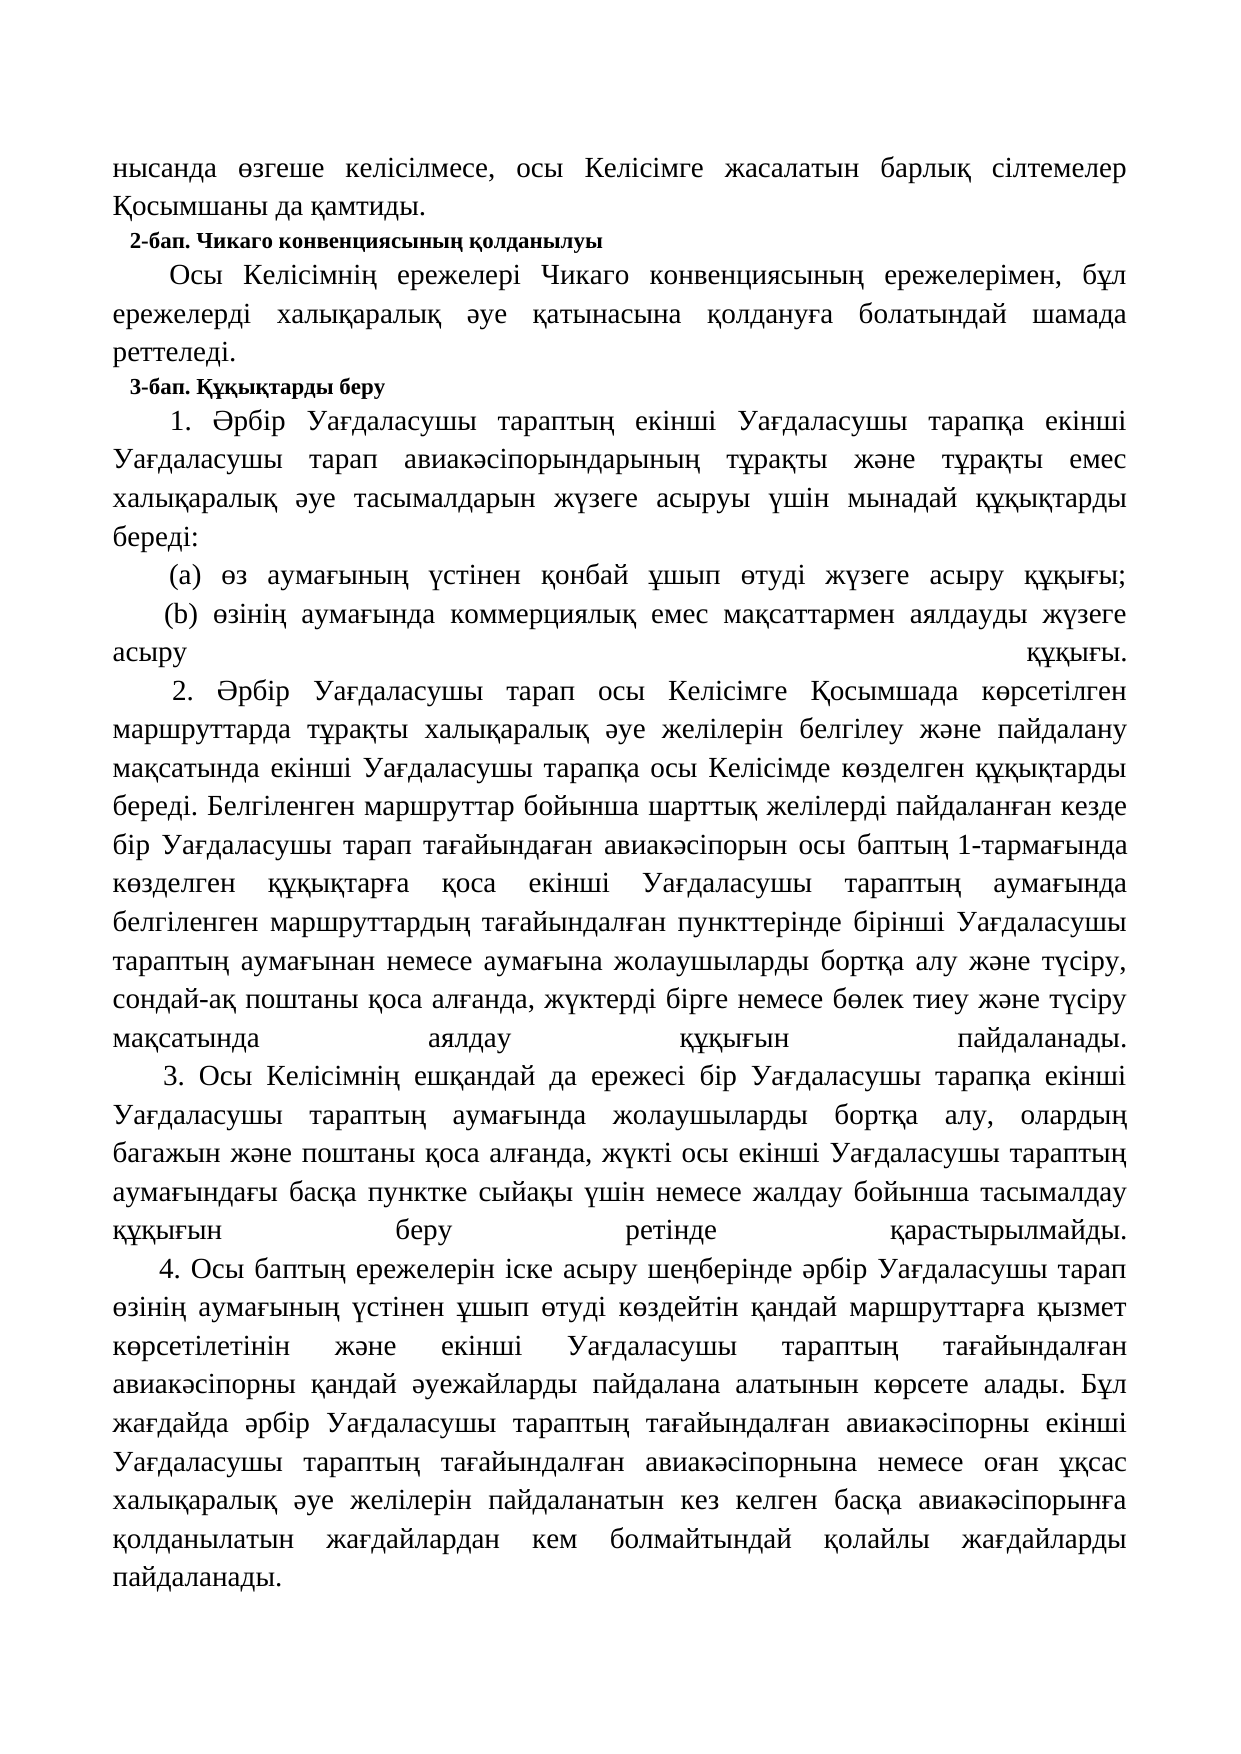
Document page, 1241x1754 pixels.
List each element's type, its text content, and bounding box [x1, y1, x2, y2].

text 2-бап. Чикаго конвенциясының қолданылуы [112, 227, 1128, 253]
text Осы Келісімнің ережелері Чикаго конвенциясының ережелерімен, бұл ережелерді халықаралық әуе қатынасына қолдануға болатындай шамада реттеледі. [112, 257, 1128, 368]
text 1. Әрбір Уағдаласушы тараптың екінші Уағдаласушы тарапқа екінші Уағдаласушы тарап авиакәсіпорындарының тұрақты және тұрақты емес халықаралық әуе тасымалдарын жүзеге асыруы үшін мынадай құқықтарды береді: (a) өз аумағының үстінен қонбай ұшып өтуді жүзеге асыру құқығы; (b) өзінің аумағында коммерциялық емес мақсаттармен аялдауды жүзеге асыру құқығы. 2. Әрбір Уағдаласушы тарап осы Келісімге Қосымшада көрсетілген маршруттарда тұрақты халықаралық әуе желілерін белгілеу және пайдалану мақсатында екінші Уағдаласушы тарапқа осы Келісімде көзделген құқықтарды береді. Белгіленген маршруттар бойынша шарттық желілерді пайдаланған кезде бір Уағдаласушы тарап тағайындаған авиакәсіпорын осы баптың 1-тармағында көзделген құқықтарға қоса екінші Уағдаласушы тараптың аумағында белгіленген маршруттардың тағайындалған пункттерінде бірінші Уағдаласушы тараптың аумағынан немесе аумағына жолаушыларды бортқа алу және түсіру, сондай-ақ поштаны қоса алғанда, жүктерді бірге немесе бөлек тиеу және түсіру мақсатында аялдау құқығын пайдаланады. 3. Осы Келісімнің ешқандай да ережесі бір Уағдаласушы тарапқа екінші Уағдаласушы тараптың аумағында жолаушыларды бортқа алу, олардың багажын және поштаны қоса алғанда, жүкті осы екінші Уағдаласушы тараптың аумағындағы басқа пунктке сыйақы үшін немесе жалдау бойынша тасымалдау құқығын беру ретінде қарастырылмайды. 4. Осы баптың ережелерін іске асыру шеңберінде әрбір Уағдаласушы тарап өзінің аумағының үстінен ұшып өтуді көздейтін қандай маршруттарға қызмет көрсетілетінін және екінші Уағдаласушы тараптың тағайындалған авиакәсіпорны қандай әуежайларды пайдалана алатынын көрсете алады. Бұл жағдайда әрбір Уағдаласушы тараптың тағайындалған авиакәсіпорны екінші Уағдаласушы тараптың тағайындалған авиакәсіпорнына немесе оған ұқсас халықаралық әуе желілерін пайдаланатын кез келген басқа авиакәсіпорынға қолданылатын жағдайлардан кем болмайтындай қолайлы жағдайларды пайдаланады. [112, 403, 1128, 1593]
text 3-бап. Құқықтарды беру [112, 373, 1128, 399]
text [112, 150, 1128, 222]
